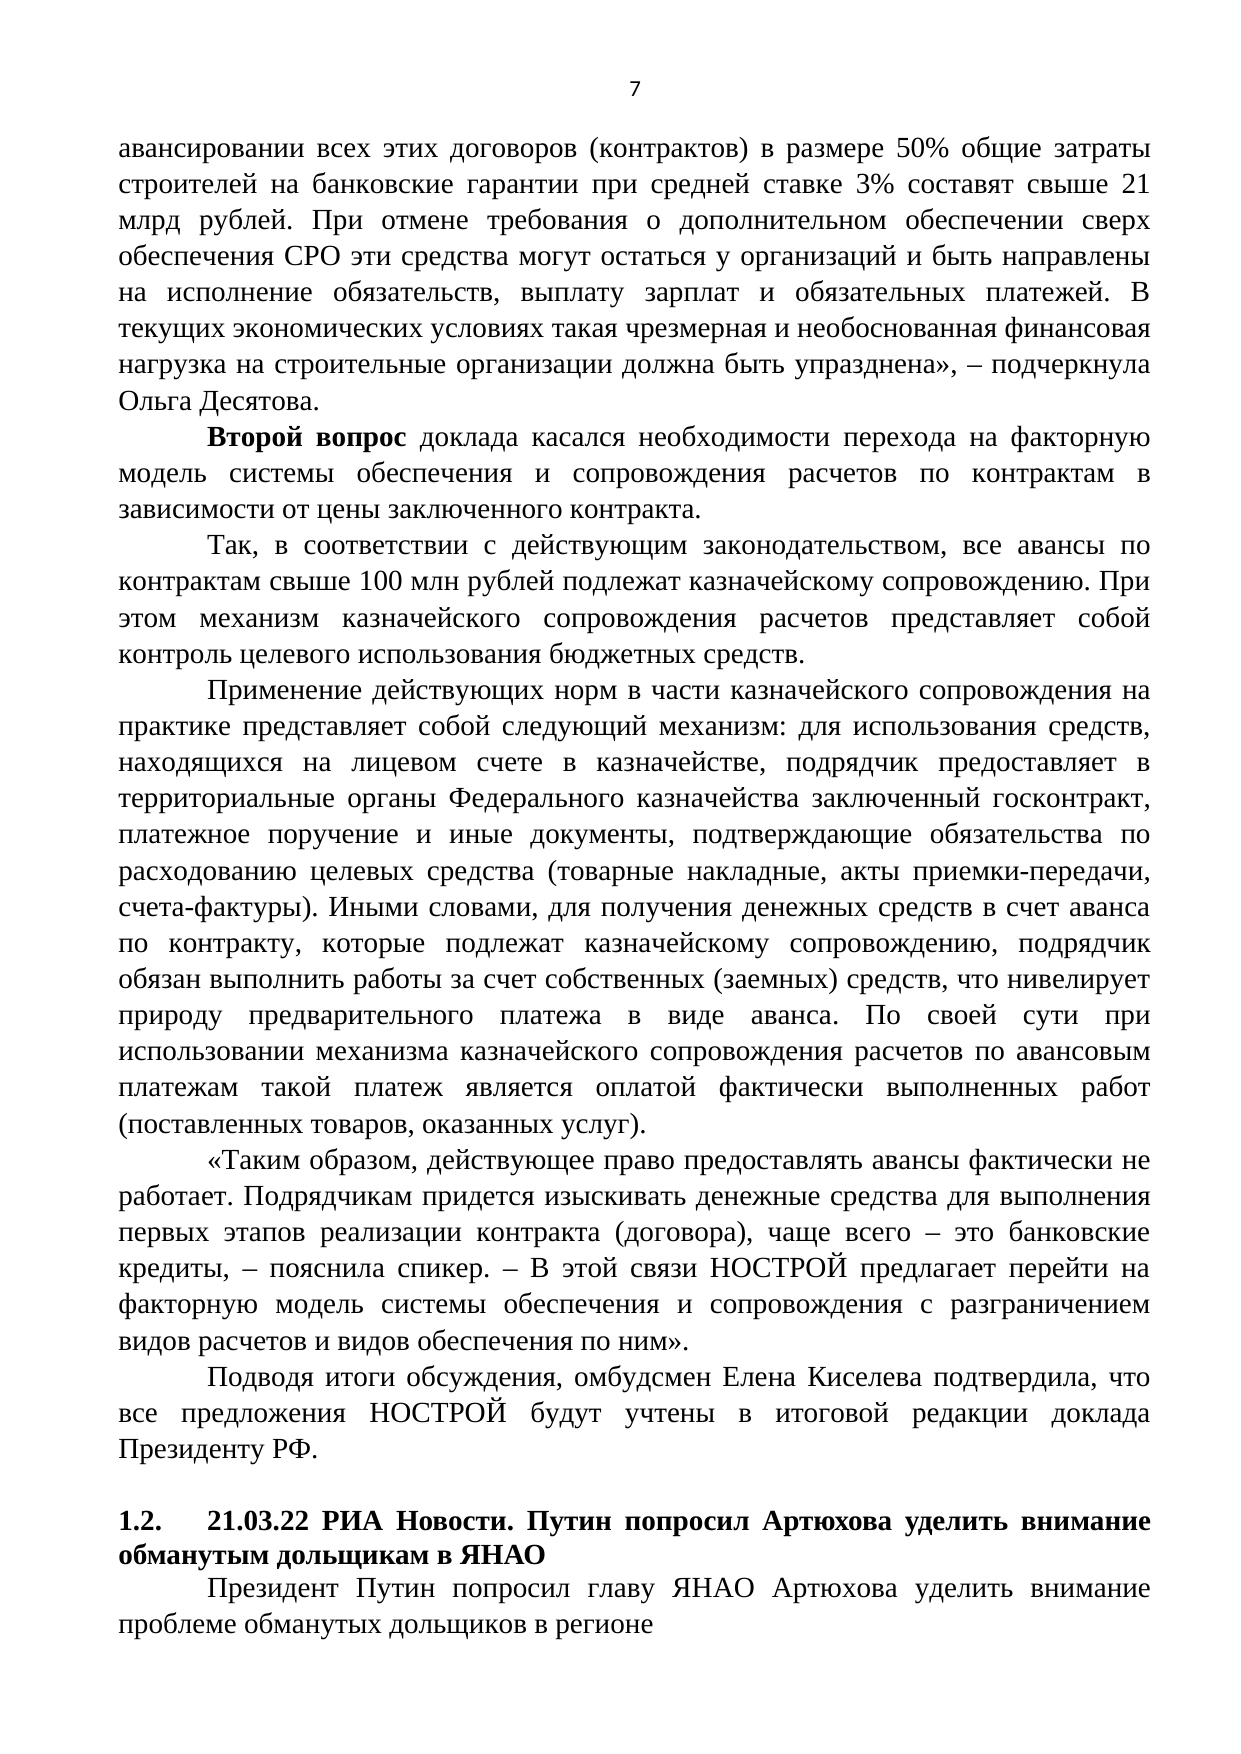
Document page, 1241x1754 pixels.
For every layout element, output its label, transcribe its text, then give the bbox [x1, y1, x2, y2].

text Подводя итоги обсуждения, омбудсмен Елена Киселева подтвердила, что все предложения НОСТРОЙ будут учтены в итоговой редакции доклада Президенту РФ. [118, 1359, 1152, 1464]
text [118, 130, 1152, 416]
text Второй вопрос доклада касался необходимости перехода на факторную модель системы обеспечения и сопровождения расчетов по контрактам в зависимости от цены заключенного контракта. [118, 419, 1152, 525]
text Так, в соответствии с действующим законодательством, все авансы по контрактам свыше 100 млн рублей подлежат казначейскому сопровождению. При этом механизм казначейского сопровождения расчетов представляет собой контроль целевого использования бюджетных средств. [118, 527, 1152, 669]
text «Таким образом, действующее право предоставлять авансы фактически не работает. Подрядчикам придется изыскивать денежные средства для выполнения первых этапов реализации контракта (договора), чаще всего – это банковские кредиты, – пояснила спикер. – В этой связи НОСТРОЙ предлагает перейти на факторную модель системы обеспечения и сопровождения с разграничением видов расчетов и видов обеспечения по ним». [118, 1142, 1152, 1356]
subtitle 21.03.22 РИА Новости. Путин попросил Артюхова уделить внимание обманутым дольщикам в ЯНАО [118, 1503, 1152, 1570]
text Президент Путин попросил главу ЯНАО Артюхова уделить внимание проблеме обманутых дольщиков в регионе [118, 1570, 1152, 1640]
text Применение действующих норм в части казначейского сопровождения на практике представляет собой следующий механизм: для использования средств, находящихся на лицевом счете в казначействе, подрядчик предоставляет в территориальные органы Федерального казначейства заключенный госконтракт, платежное поручение и иные документы, подтверждающие обязательства по расходованию целевых средства (товарные накладные, акты приемки-передачи, счета-фактуры). Иными словами, для получения денежных средств в счет аванса по контракту, которые подлежат казначейскому сопровождению, подрядчик обязан выполнить работы за счет собственных (заемных) средств, что нивелирует природу предварительного платежа в виде аванса. По своей сути при использовании механизма казначейского сопровождения расчетов по авансовым платежам такой платеж является оплатой фактически выполненных работ (поставленных товаров, оказанных услуг). [118, 672, 1152, 1139]
